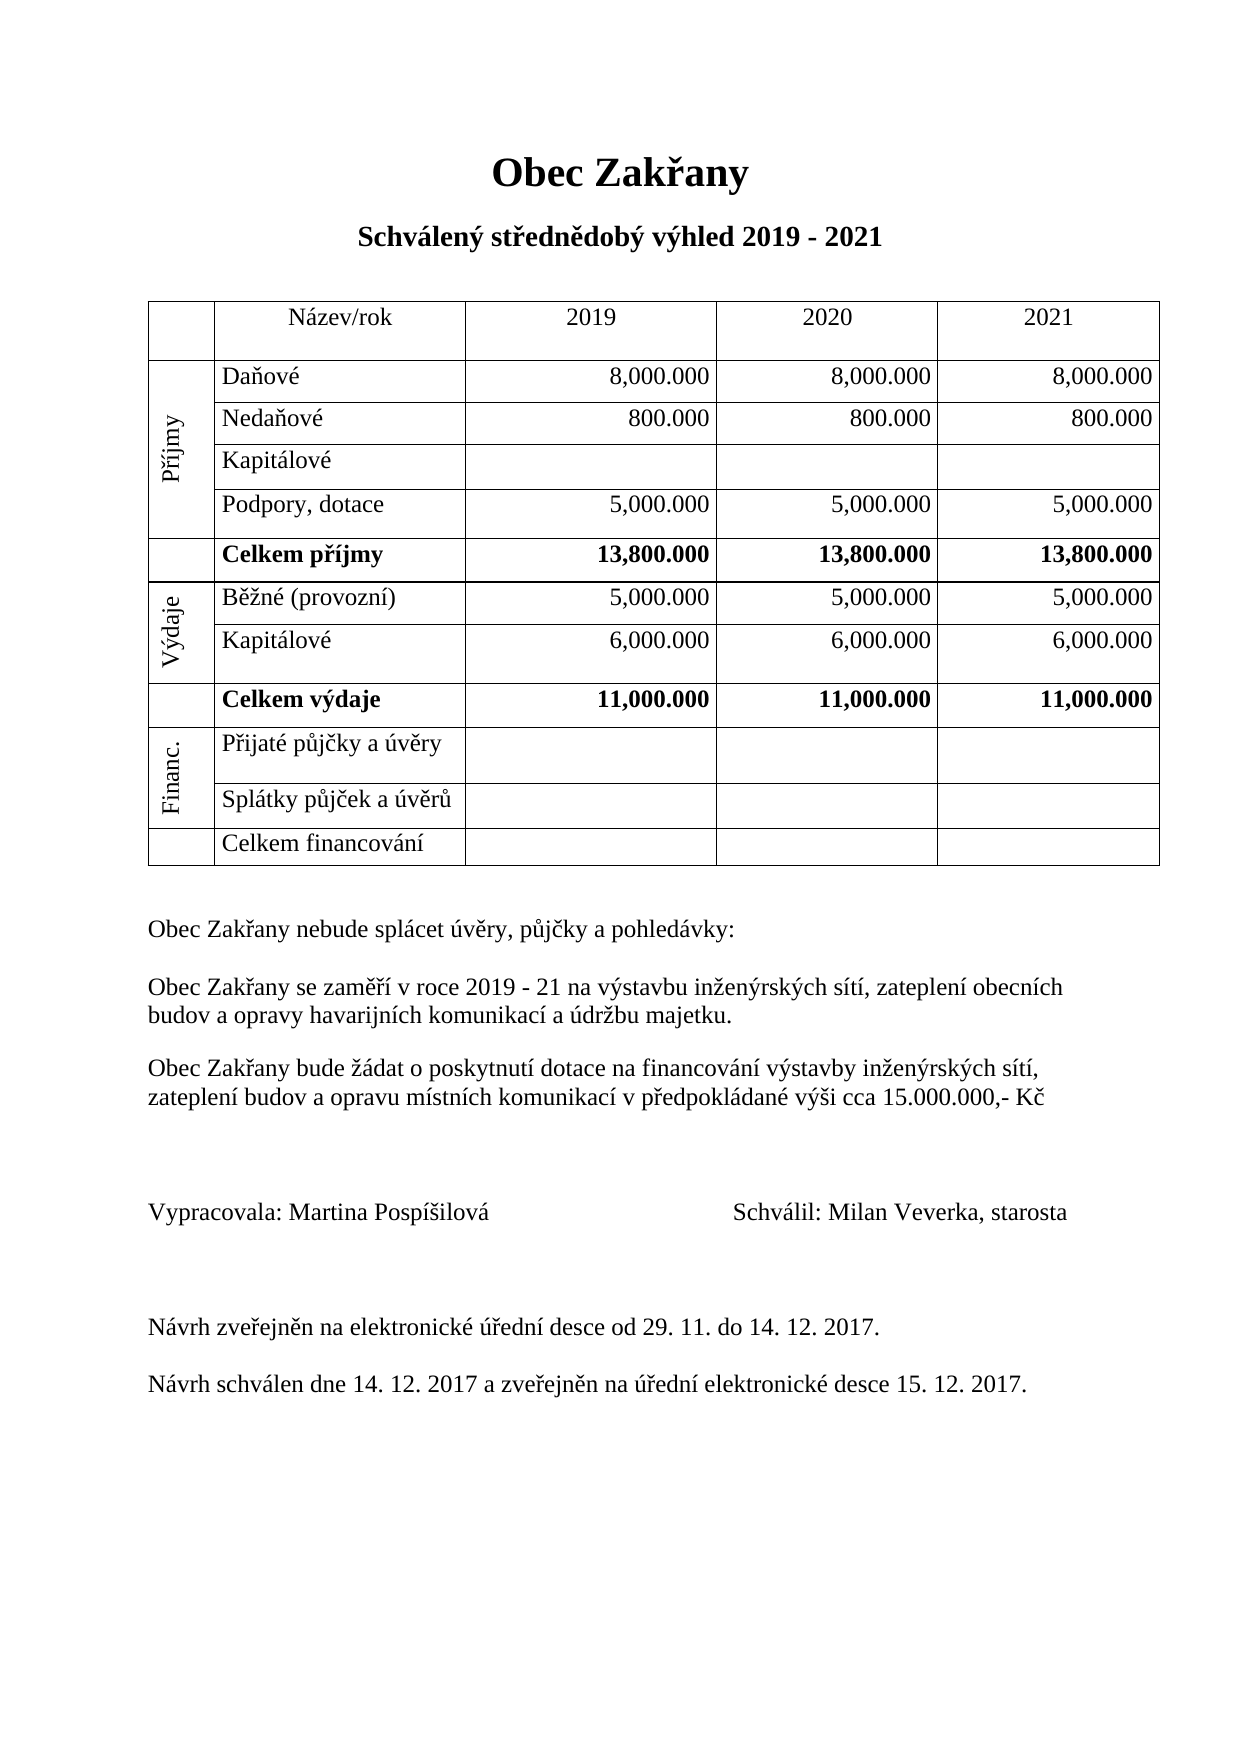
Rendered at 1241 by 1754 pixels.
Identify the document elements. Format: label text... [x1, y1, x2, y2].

table_cell [149, 829, 214, 865]
table_cell 5,000.000 [466, 583, 716, 624]
table_cell [149, 539, 214, 581]
table_cell Nedaňové [215, 403, 465, 444]
table_cell 6,000.000 [466, 625, 716, 683]
text Vypracovala: Martina Pospíšilová Schválil: Milan Veverka, starosta [148, 1197, 1093, 1226]
table_cell 8,000.000 [466, 361, 716, 402]
table_cell Celkem příjmy [215, 539, 465, 581]
table_cell 8,000.000 [938, 361, 1159, 402]
table_cell 5,000.000 [938, 583, 1159, 624]
title Obec Zakřany [148, 148, 1093, 196]
text Obec Zakřany bude žádat o poskytnutí dotace na financování výstavby inženýrských sítí, zateplení budov a opravu místních komunikací v předpokládané výši cca 15.000.000,- Kč [148, 1053, 1093, 1111]
table_cell 800.000 [466, 403, 716, 444]
table_cell Podpory, dotace [215, 490, 465, 538]
subtitle Schválený střednědobý výhled 2019 - 2021 [148, 219, 1093, 253]
text Návrh zveřejněn na elektronické úřední desce od 29. 11. do 14. 12. 2017. [148, 1312, 1093, 1341]
table_cell [938, 784, 1159, 827]
table_cell Splátky půjček a úvěrů [215, 784, 465, 827]
table_cell [466, 445, 716, 488]
text Obec Zakřany se zaměří v roce 2019 - 21 na výstavbu inženýrských sítí, zateplení obecních budov a opravy havarijních komunikací a údržbu majetku. [148, 972, 1093, 1029]
table_cell [717, 784, 937, 827]
table_cell 6,000.000 [938, 625, 1159, 683]
table_cell [717, 728, 937, 783]
table_cell [717, 829, 937, 865]
table_cell [938, 829, 1159, 865]
text Obec Zakřany nebude splácet úvěry, půjčky a pohledávky: [148, 914, 1093, 943]
table_cell 11,000.000 [466, 684, 716, 727]
table_cell 5,000.000 [466, 490, 716, 538]
table_cell [149, 684, 214, 727]
table_cell Běžné (provozní) [215, 583, 465, 624]
table_cell Přijaté půjčky a úvěry [215, 728, 465, 783]
table_cell Kapitálové [215, 625, 465, 683]
table_cell 8,000.000 [717, 361, 937, 402]
table_cell Výdaje [149, 583, 214, 683]
table_cell 13,800.000 [466, 539, 716, 581]
table_cell 13,800.000 [938, 539, 1159, 581]
table_cell 5,000.000 [717, 490, 937, 538]
table_cell Celkem výdaje [215, 684, 465, 727]
table_cell Daňové [215, 361, 465, 402]
table_cell 11,000.000 [717, 684, 937, 727]
table_cell [466, 829, 716, 865]
table_header 2019 [466, 302, 716, 360]
table_cell 800.000 [717, 403, 937, 444]
table_cell 5,000.000 [938, 490, 1159, 538]
table_header Název/rok [215, 302, 465, 360]
table_header [149, 302, 214, 360]
table_header 2021 [938, 302, 1159, 360]
table_cell 11,000.000 [938, 684, 1159, 727]
table_cell [938, 445, 1159, 488]
table_cell Celkem financování [215, 829, 465, 865]
table_cell [466, 784, 716, 827]
table_cell [466, 728, 716, 783]
table_header 2020 [717, 302, 937, 360]
table_cell 5,000.000 [717, 583, 937, 624]
table_cell Financ. [149, 728, 214, 827]
table_cell 800.000 [938, 403, 1159, 444]
table_cell Příjmy [149, 361, 214, 538]
table_cell [938, 728, 1159, 783]
table_cell 13,800.000 [717, 539, 937, 581]
table_cell [717, 445, 937, 488]
table_cell 6,000.000 [717, 625, 937, 683]
text Návrh schválen dne 14. 12. 2017 a zveřejněn na úřední elektronické desce 15. 12. 2017. [148, 1369, 1093, 1398]
table_cell Kapitálové [215, 445, 465, 488]
